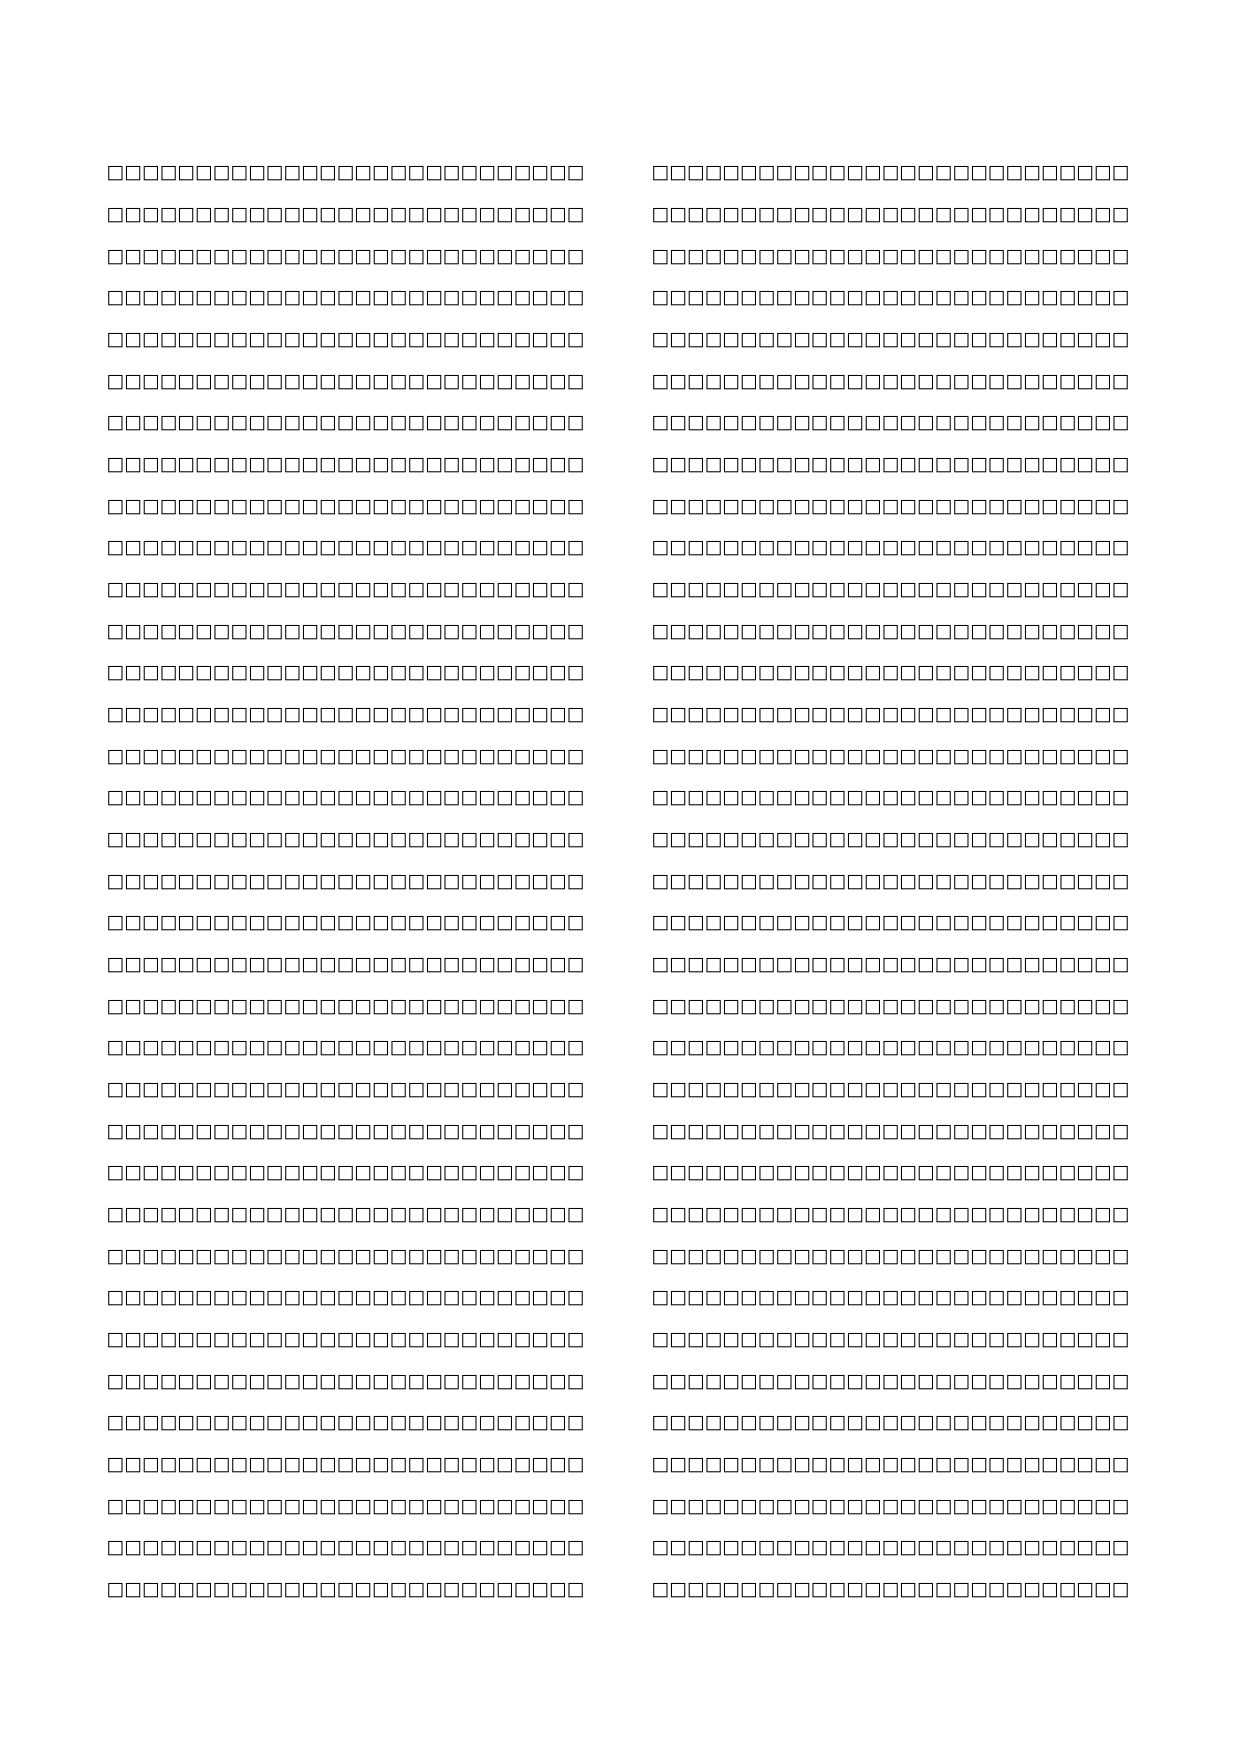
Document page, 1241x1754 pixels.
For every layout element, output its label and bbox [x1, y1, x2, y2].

text [106, 151, 589, 1609]
text [651, 151, 1134, 1609]
